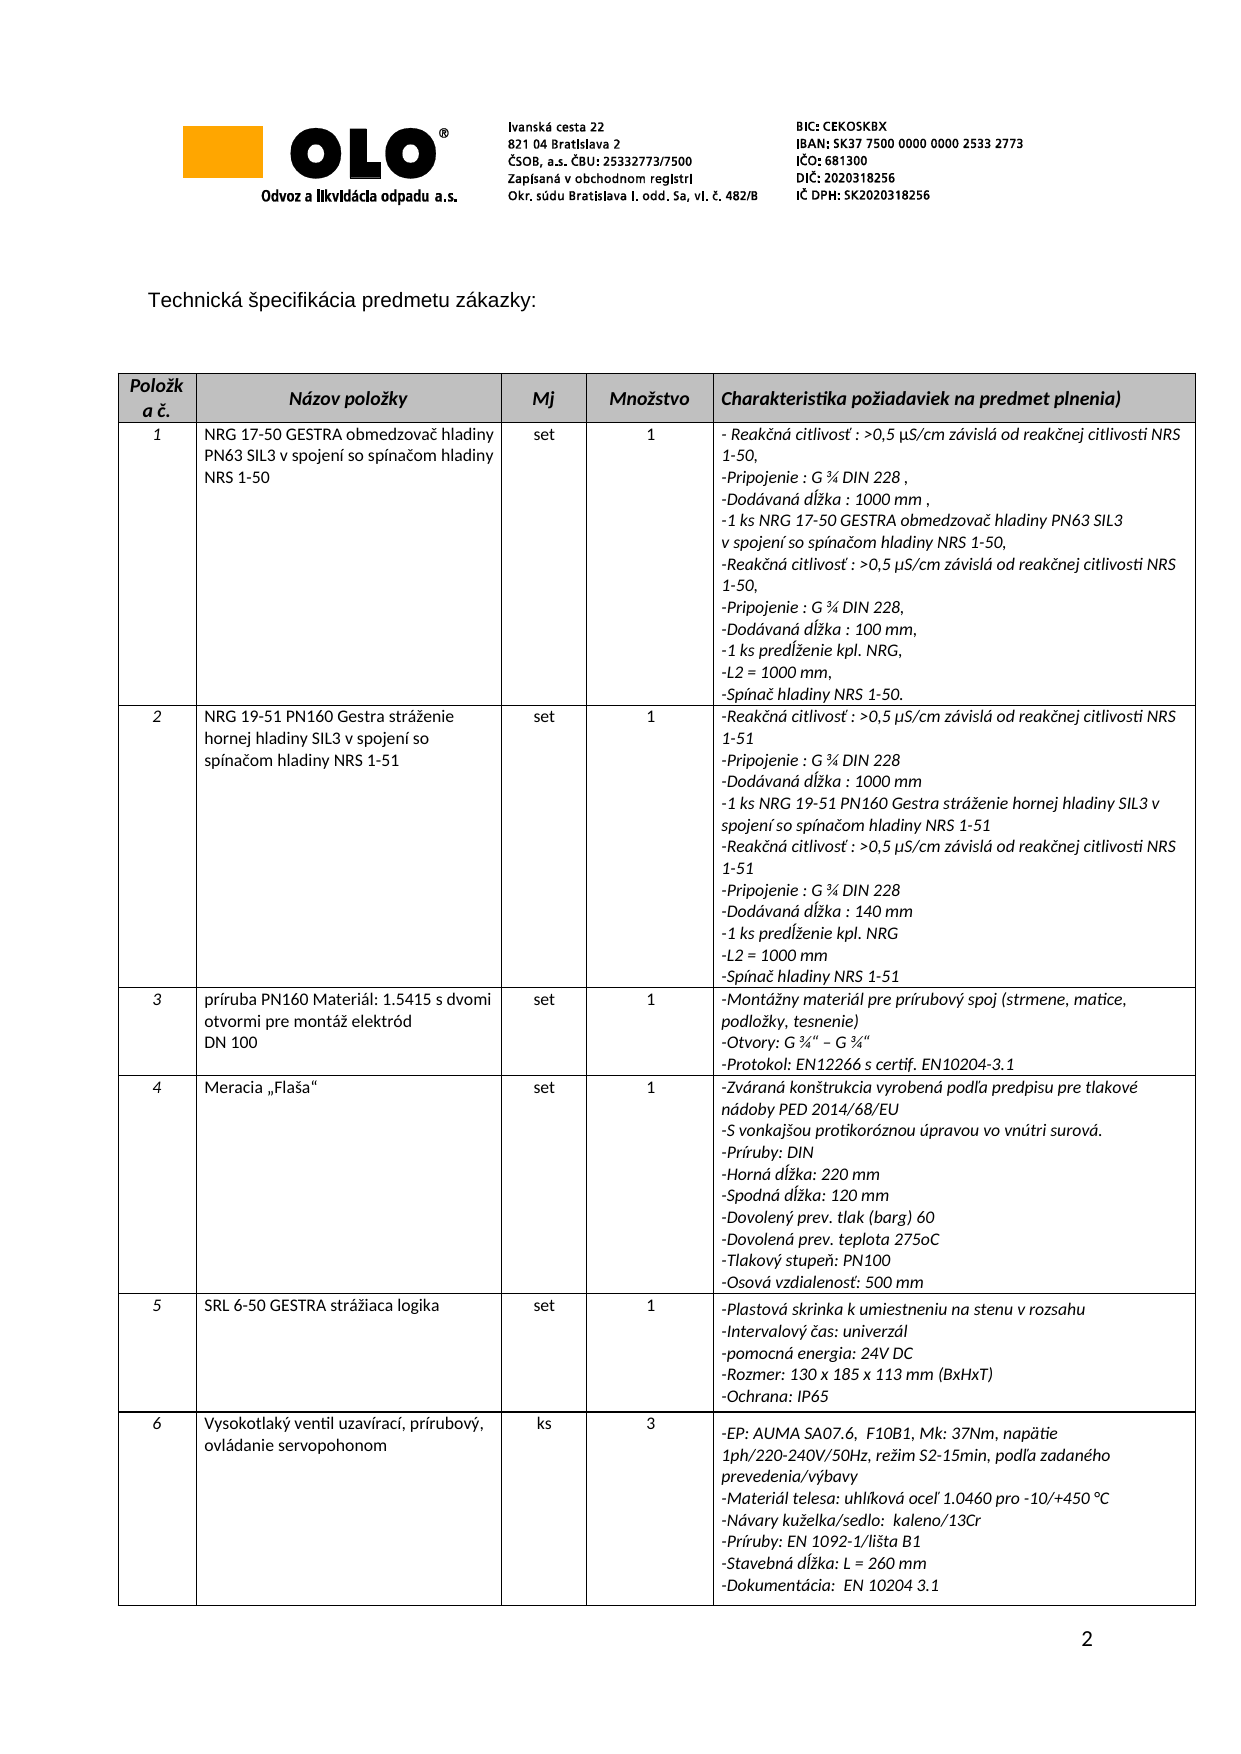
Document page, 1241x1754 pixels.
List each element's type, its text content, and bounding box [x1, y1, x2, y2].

text Technická špecifikácia predmetu zákazky: [148, 287, 1093, 311]
table_cell NRG 17-50 GESTRA obmedzovač hladiny PN63 SIL3 v spojení so spínačom hladiny NRS 1-50 [197, 423, 501, 704]
table_cell -Reakčná citlivosť : >0,5 µS/cm závislá od reakčnej citlivosti NRS 1-51 -Pripojenie : G ¾ DIN 228 -Dodávaná dĺžka : 1000 mm -1 ks NRG 19-51 PN160 Gestra stráženie hornej hladiny SIL3 v spojení so spínačom hladiny NRS 1-51 -Reakčná citlivosť : >0,5 µS/cm závislá od reakčnej citlivosti NRS 1-51 -Pripojenie : G ¾ DIN 228 -Dodávaná dĺžka : 140 mm -1 ks predĺženie kpl. NRG -L2 = 1000 mm -Spínač hladiny NRS 1-51 [714, 706, 1195, 987]
table_cell 2 [119, 706, 196, 987]
table_cell 1 [587, 423, 713, 704]
table_cell 1 [587, 1076, 713, 1293]
table_cell 6 [119, 1413, 196, 1605]
table_cell -Zváraná konštrukcia vyrobená podľa predpisu pre tlakové nádoby PED 2014/68/EU -S vonkajšou protikoróznou úpravou vo vnútri surová. -Príruby: DIN -Horná dĺžka: 220 mm -Spodná dĺžka: 120 mm -Dovolený prev. tlak (barg) 60 -Dovolená prev. teplota 275oC -Tlakový stupeň: PN100 -Osová vzdialenosť: 500 mm [714, 1076, 1195, 1293]
table_cell 3 [587, 1413, 713, 1605]
table_cell -Montážny materiál pre prírubový spoj (strmene, matice, podložky, tesnenie) -Otvory: G ¾“ – G ¾“ -Protokol: EN12266 s certif. EN10204-3.1 [714, 988, 1195, 1075]
table_header Názov položky [197, 374, 501, 422]
table_cell 1 [587, 706, 713, 987]
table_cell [714, 1413, 1195, 1605]
table_cell SRL 6-50 GESTRA strážiaca logika [197, 1294, 501, 1411]
table_header Množstvo [587, 374, 713, 422]
table_cell set [502, 1294, 586, 1411]
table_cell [197, 1413, 501, 1605]
table_cell 1 [587, 988, 713, 1075]
table_cell - Reakčná citlivosť : >0,5 µS/cm závislá od reakčnej citlivosti NRS 1-50, -Pripojenie : G ¾ DIN 228 , -Dodávaná dĺžka : 1000 mm , -1 ks NRG 17-50 GESTRA obmedzovač hladiny PN63 SIL3 v spojení so spínačom hladiny NRS 1-50, -Reakčná citlivosť : >0,5 µS/cm závislá od reakčnej citlivosti NRS 1-50, -Pripojenie : G ¾ DIN 228, -Dodávaná dĺžka : 100 mm, -1 ks predĺženie kpl. NRG, -L2 = 1000 mm, -Spínač hladiny NRS 1-50. [714, 423, 1195, 704]
table_header Položka č. [119, 374, 196, 422]
table_cell príruba PN160 Materiál: 1.5415 s dvomi otvormi pre montáž elektród DN 100 [197, 988, 501, 1075]
table_cell set [502, 988, 586, 1075]
table_header Charakteristika požiadaviek na predmet plnenia) [714, 374, 1195, 422]
table_cell -Plastová skrinka k umiestneniu na stenu v rozsahu -Intervalový čas: univerzál -pomocná energia: 24V DC -Rozmer: 130 x 185 x 113 mm (BxHxT) -Ochrana: IP65 [714, 1294, 1195, 1411]
table_cell ks [502, 1413, 586, 1605]
table_cell 1 [119, 423, 196, 704]
table_cell set [502, 423, 586, 704]
table_cell Meracia „Flaša“ [197, 1076, 501, 1293]
table_cell 4 [119, 1076, 196, 1293]
table_cell set [502, 1076, 586, 1293]
table_cell set [502, 706, 586, 987]
table_header Mj [502, 374, 586, 422]
table_cell 1 [587, 1294, 713, 1411]
table_cell NRG 19-51 PN160 Gestra stráženie hornej hladiny SIL3 v spojení so spínačom hladiny NRS 1-51 [197, 706, 501, 987]
table_cell 3 [119, 988, 196, 1075]
table_cell 5 [119, 1294, 196, 1411]
